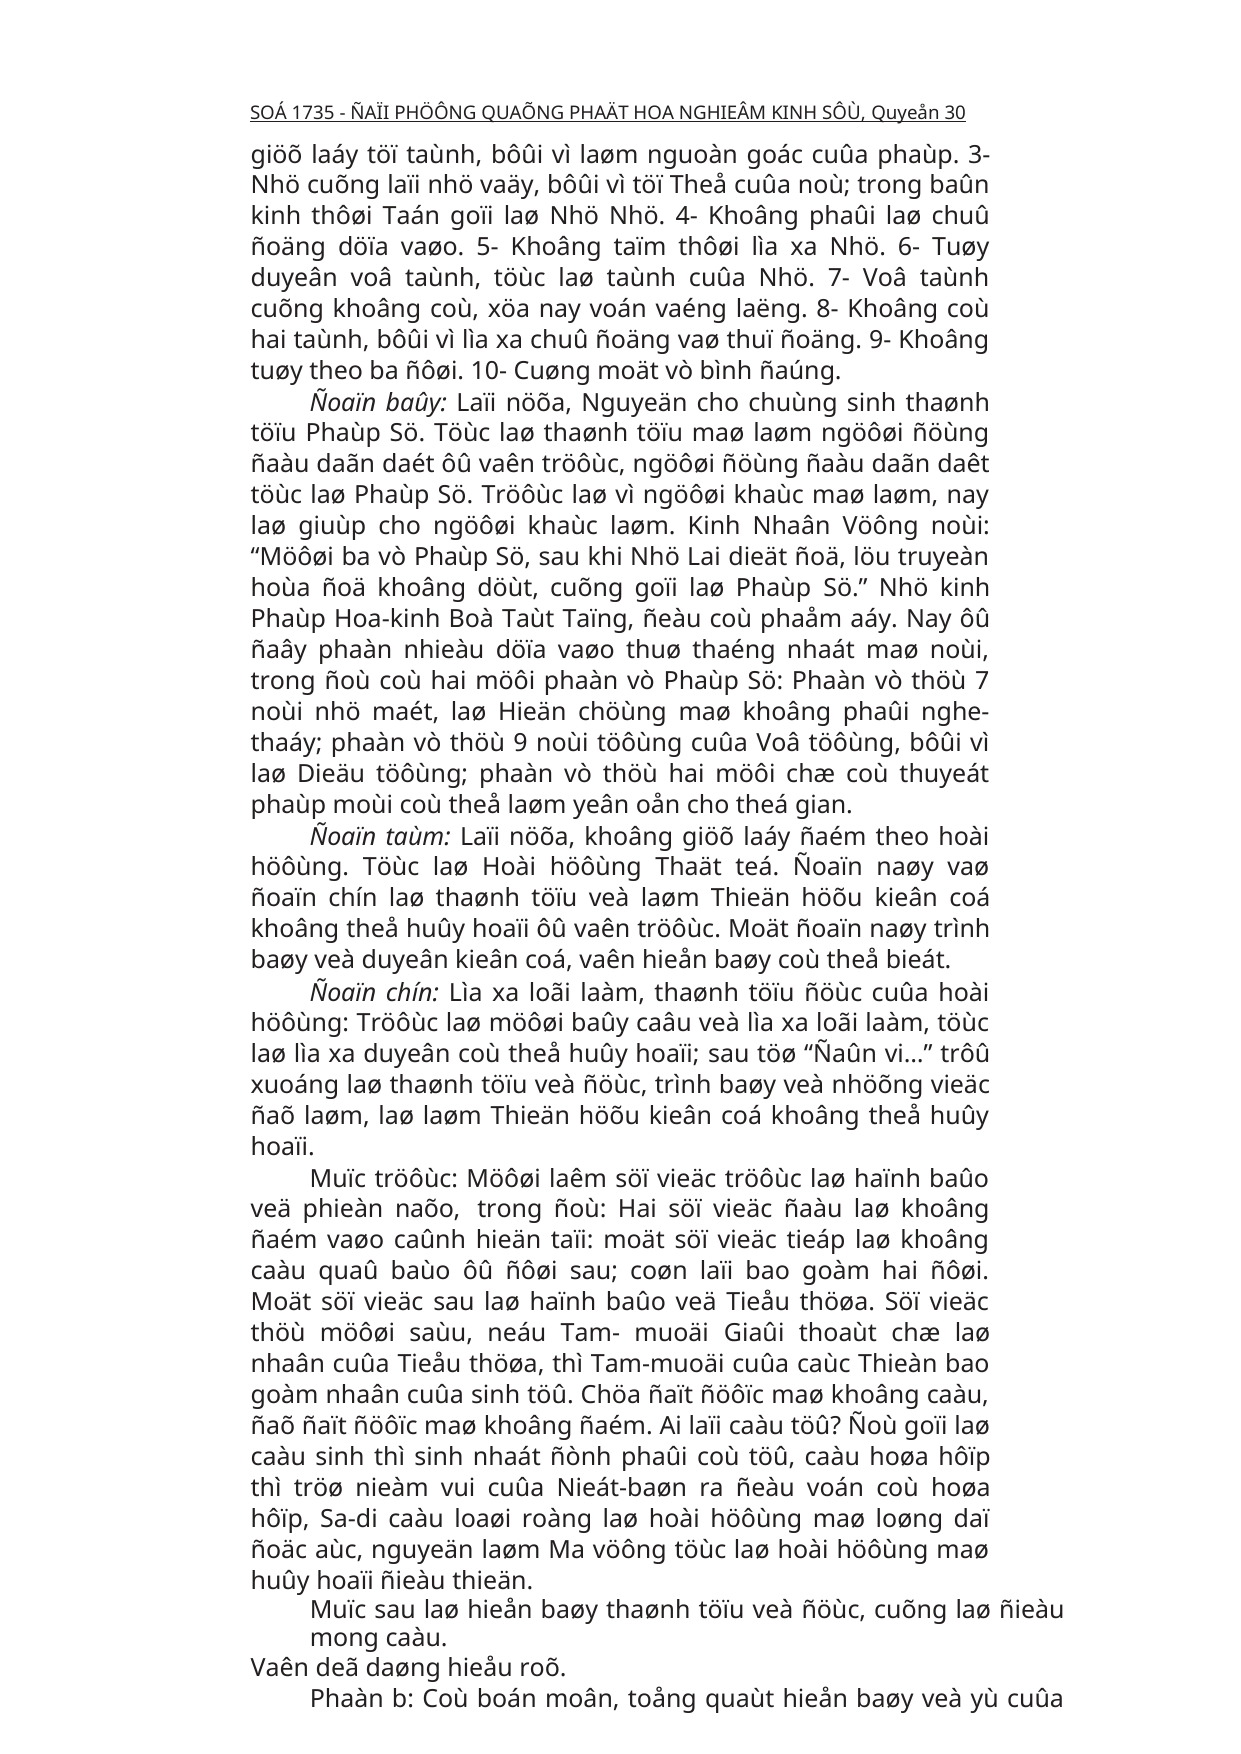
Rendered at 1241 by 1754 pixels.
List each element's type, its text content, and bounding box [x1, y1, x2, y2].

text Muïc tröôùc: Möôøi laêm söï vieäc tröôùc laø haïnh baûo veä phieàn naõo, trong ñoù: Hai söï vieäc ñaàu laø khoâng ñaém vaøo caûnh hieän taïi: moät söï vieäc tieáp laø khoâng caàu quaû baùo ôû ñôøi sau; coøn laïi bao goàm hai ñôøi. Moät söï vieäc sau laø haïnh baûo veä Tieåu thöøa. Söï vieäc thöù möôøi saùu, neáu Tam- muoäi Giaûi thoaùt chæ laø nhaân cuûa Tieåu thöøa, thì Tam-muoäi cuûa caùc Thieàn bao goàm nhaân cuûa sinh töû. Chöa ñaït ñöôïc maø khoâng caàu, ñaõ ñaït ñöôïc maø khoâng ñaém. Ai laïi caàu töû? Ñoù goïi laø caàu sinh thì sinh nhaát ñònh phaûi coù töû, caàu hoøa hôïp thì tröø nieàm vui cuûa Nieát-baøn ra ñeàu voán coù hoøa hôïp, Sa-di caàu loaøi roàng laø hoài höôùng maø loøng daï ñoäc aùc, nguyeän laøm Ma vöông töùc laø hoài höôùng maø huûy hoaïi ñieàu thieän. [250, 1162, 990, 1597]
text giöõ laáy töï taùnh, bôûi vì laøm nguoàn goác cuûa phaùp. 3- Nhö cuõng laïi nhö vaäy, bôûi vì töï Theå cuûa noù; trong baûn kinh thôøi Taán goïi laø Nhö Nhö. 4- Khoâng phaûi laø chuû ñoäng döïa vaøo. 5- Khoâng taïm thôøi lìa xa Nhö. 6- Tuøy duyeân voâ taùnh, töùc laø taùnh cuûa Nhö. 7- Voâ taùnh cuõng khoâng coù, xöa nay voán vaéng laëng. 8- Khoâng coù hai taùnh, bôûi vì lìa xa chuû ñoäng vaø thuï ñoäng. 9- Khoâng tuøy theo ba ñôøi. 10- Cuøng moät vò bình ñaúng. [250, 138, 990, 387]
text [309, 1682, 1065, 1714]
text Muïc sau laø hieån baøy thaønh töïu veà ñöùc, cuõng laø ñieàu mong caàu. [309, 1597, 1065, 1652]
text Vaên deã daøng hieåu roõ. [250, 1652, 1065, 1682]
text Ñoaïn baûy: Laïi nöõa, Nguyeän cho chuùng sinh thaønh töïu Phaùp Sö. Töùc laø thaønh töïu maø laøm ngöôøi ñöùng ñaàu daãn daét ôû vaên tröôùc, ngöôøi ñöùng ñaàu daãn daêt töùc laø Phaùp Sö. Tröôùc laø vì ngöôøi khaùc maø laøm, nay laø giuùp cho ngöôøi khaùc laøm. Kinh Nhaân Vöông noùi: “Möôøi ba vò Phaùp Sö, sau khi Nhö Lai dieät ñoä, löu truyeàn hoùa ñoä khoâng döùt, cuõng goïi laø Phaùp Sö.” Nhö kinh Phaùp Hoa-kinh Boà Taùt Taïng, ñeàu coù phaåm aáy. Nay ôû ñaây phaàn nhieàu döïa vaøo thuø thaéng nhaát maø noùi, trong ñoù coù hai möôi phaàn vò Phaùp Sö: Phaàn vò thöù 7 noùi nhö maét, laø Hieän chöùng maø khoâng phaûi nghe-thaáy; phaàn vò thöù 9 noùi töôùng cuûa Voâ töôùng, bôûi vì laø Dieäu töôùng; phaàn vò thöù hai möôi chæ coù thuyeát phaùp moùi coù theå laøm yeân oån cho theá gian. [250, 387, 990, 821]
text Ñoaïn taùm: Laïi nöõa, khoâng giöõ laáy ñaém theo hoài höôùng. Töùc laø Hoài höôùng Thaät teá. Ñoaïn naøy vaø ñoaïn chín laø thaønh töïu veà laøm Thieän höõu kieân coá khoâng theå huûy hoaïi ôû vaên tröôùc. Moät ñoaïn naøy trình baøy veà duyeân kieân coá, vaên hieån baøy coù theå bieát. [250, 821, 990, 976]
text Ñoaïn chín: Lìa xa loãi laàm, thaønh töïu ñöùc cuûa hoài höôùng: Tröôùc laø möôøi baûy caâu veà lìa xa loãi laàm, töùc laø lìa xa duyeân coù theå huûy hoaïi; sau töø “Ñaûn vi…” trôû xuoáng laø thaønh töïu veà ñöùc, trình baøy veà nhöõng vieäc ñaõ laøm, laø laøm Thieän höõu kieân coá khoâng theå huûy hoaïi. [250, 976, 990, 1162]
